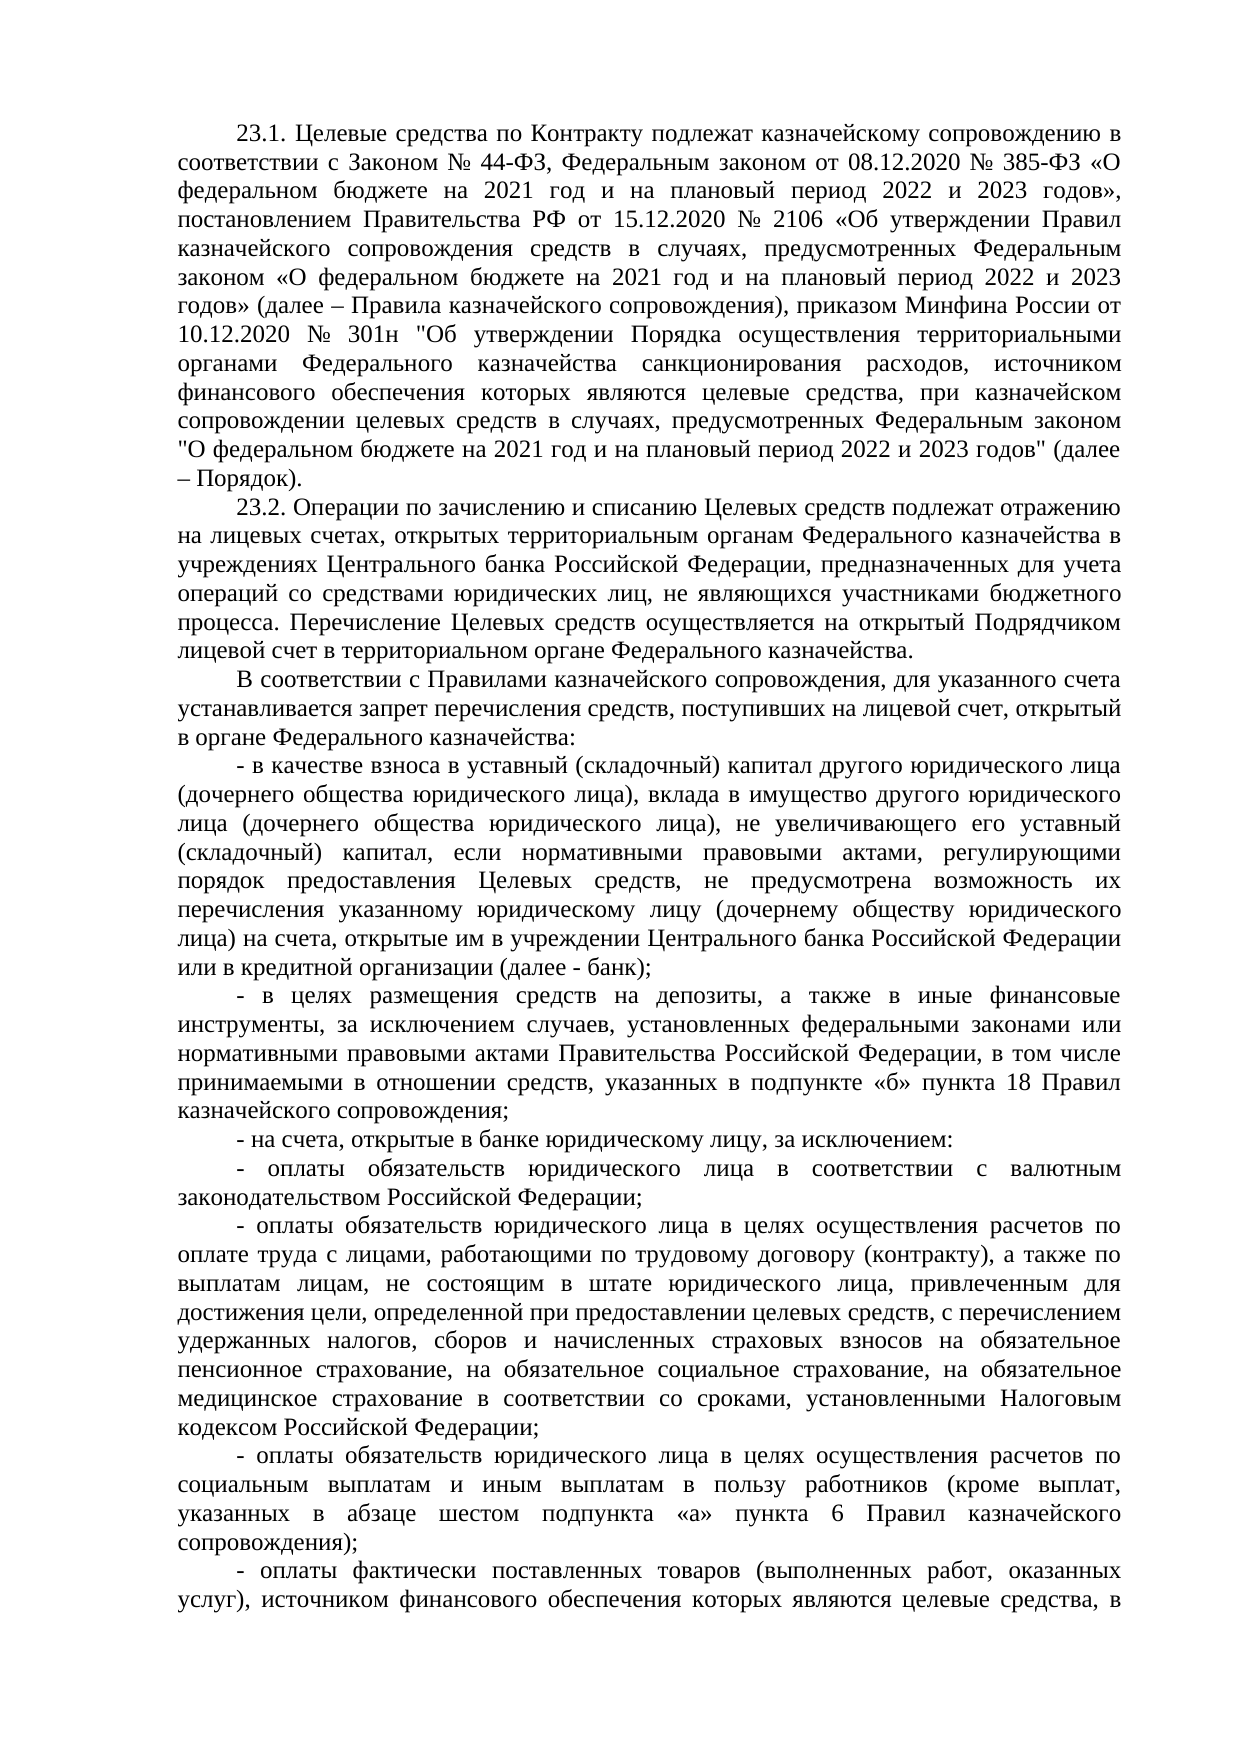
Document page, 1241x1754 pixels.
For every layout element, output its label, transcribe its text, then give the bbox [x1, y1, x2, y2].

list - оплаты обязательств юридического лица в целях осуществления расчетов по социальным выплатам и иным выплатам в пользу работников (кроме выплат, указанных в абзаце шестом подпункта «а» пункта 6 Правил казначейского сопровождения); [177, 1441, 1122, 1556]
list 23.2. Операции по зачислению и списанию Целевых средств подлежат отражению на лицевых счетах, открытых территориальным органам Федерального казначейства в учреждениях Центрального банка Российской Федерации, предназначенных для учета операций со средствами юридических лиц, не являющихся участниками бюджетного процесса. Перечисление Целевых средств осуществляется на открытый Подрядчиком лицевой счет в территориальном органе Федерального казначейства. [177, 492, 1122, 664]
list - оплаты обязательств юридического лица в соответствии с валютным законодательством Российской Федерации; [177, 1153, 1122, 1211]
list - на счета, открытые в банке юридическому лицу, за исключением: [177, 1124, 1122, 1153]
list В соответствии с Правилами казначейского сопровождения, для указанного счета устанавливается запрет перечисления средств, поступивших на лицевой счет, открытый в органе Федерального казначейства: [177, 664, 1122, 751]
list - в целях размещения средств на депозиты, а также в иные финансовые инструменты, за исключением случаев, установленных федеральными законами или нормативными правовыми актами Правительства Российской Федерации, в том числе принимаемыми в отношении средств, указанных в подпункте «б» пункта 18 Правил казначейского сопровождения; [177, 981, 1122, 1124]
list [177, 1556, 1122, 1613]
list - в качестве взноса в уставный (складочный) капитал другого юридического лица (дочернего общества юридического лица), вклада в имущество другого юридического лица (дочернего общества юридического лица), не увеличивающего его уставный (складочный) капитал, если нормативными правовыми актами, регулирующими порядок предоставления Целевых средств, не предусмотрена возможность их перечисления указанному юридическому лицу (дочернему обществу юридического лица) на счета, открытые им в учреждении Центрального банка Российской Федерации или в кредитной организации (далее - банк); [177, 751, 1122, 981]
list - оплаты обязательств юридического лица в целях осуществления расчетов по оплате труда с лицами, работающими по трудовому договору (контракту), а также по выплатам лицам, не состоящим в штате юридического лица, привлеченным для достижения цели, определенной при предоставлении целевых средств, с перечислением удержанных налогов, сборов и начисленных страховых взносов на обязательное пенсионное страхование, на обязательное социальное страхование, на обязательное медицинское страхование в соответствии со сроками, установленными Налоговым кодексом Российской Федерации; [177, 1211, 1122, 1441]
text 23.1. Целевые средства по Контракту подлежат казначейскому сопровождению в соответствии с Законом № 44-ФЗ, Федеральным законом от 08.12.2020 № 385-ФЗ «О федеральном бюджете на 2021 год и на плановый период 2022 и 2023 годов», постановлением Правительства РФ от 15.12.2020 № 2106 «Об утверждении Правил казначейского сопровождения средств в случаях, предусмотренных Федеральным законом «О федеральном бюджете на 2021 год и на плановый период 2022 и 2023 годов» (далее – Правила казначейского сопровождения), приказом Минфина России от 10.12.2020 № 301н "Об утверждении Порядка осуществления территориальными органами Федерального казначейства санкционирования расходов, источником финансового обеспечения которых являются целевые средства, при казначейском сопровождении целевых средств в случаях, предусмотренных Федеральным законом "О федеральном бюджете на 2021 год и на плановый период 2022 и 2023 годов" (далее – Порядок). [177, 118, 1122, 492]
